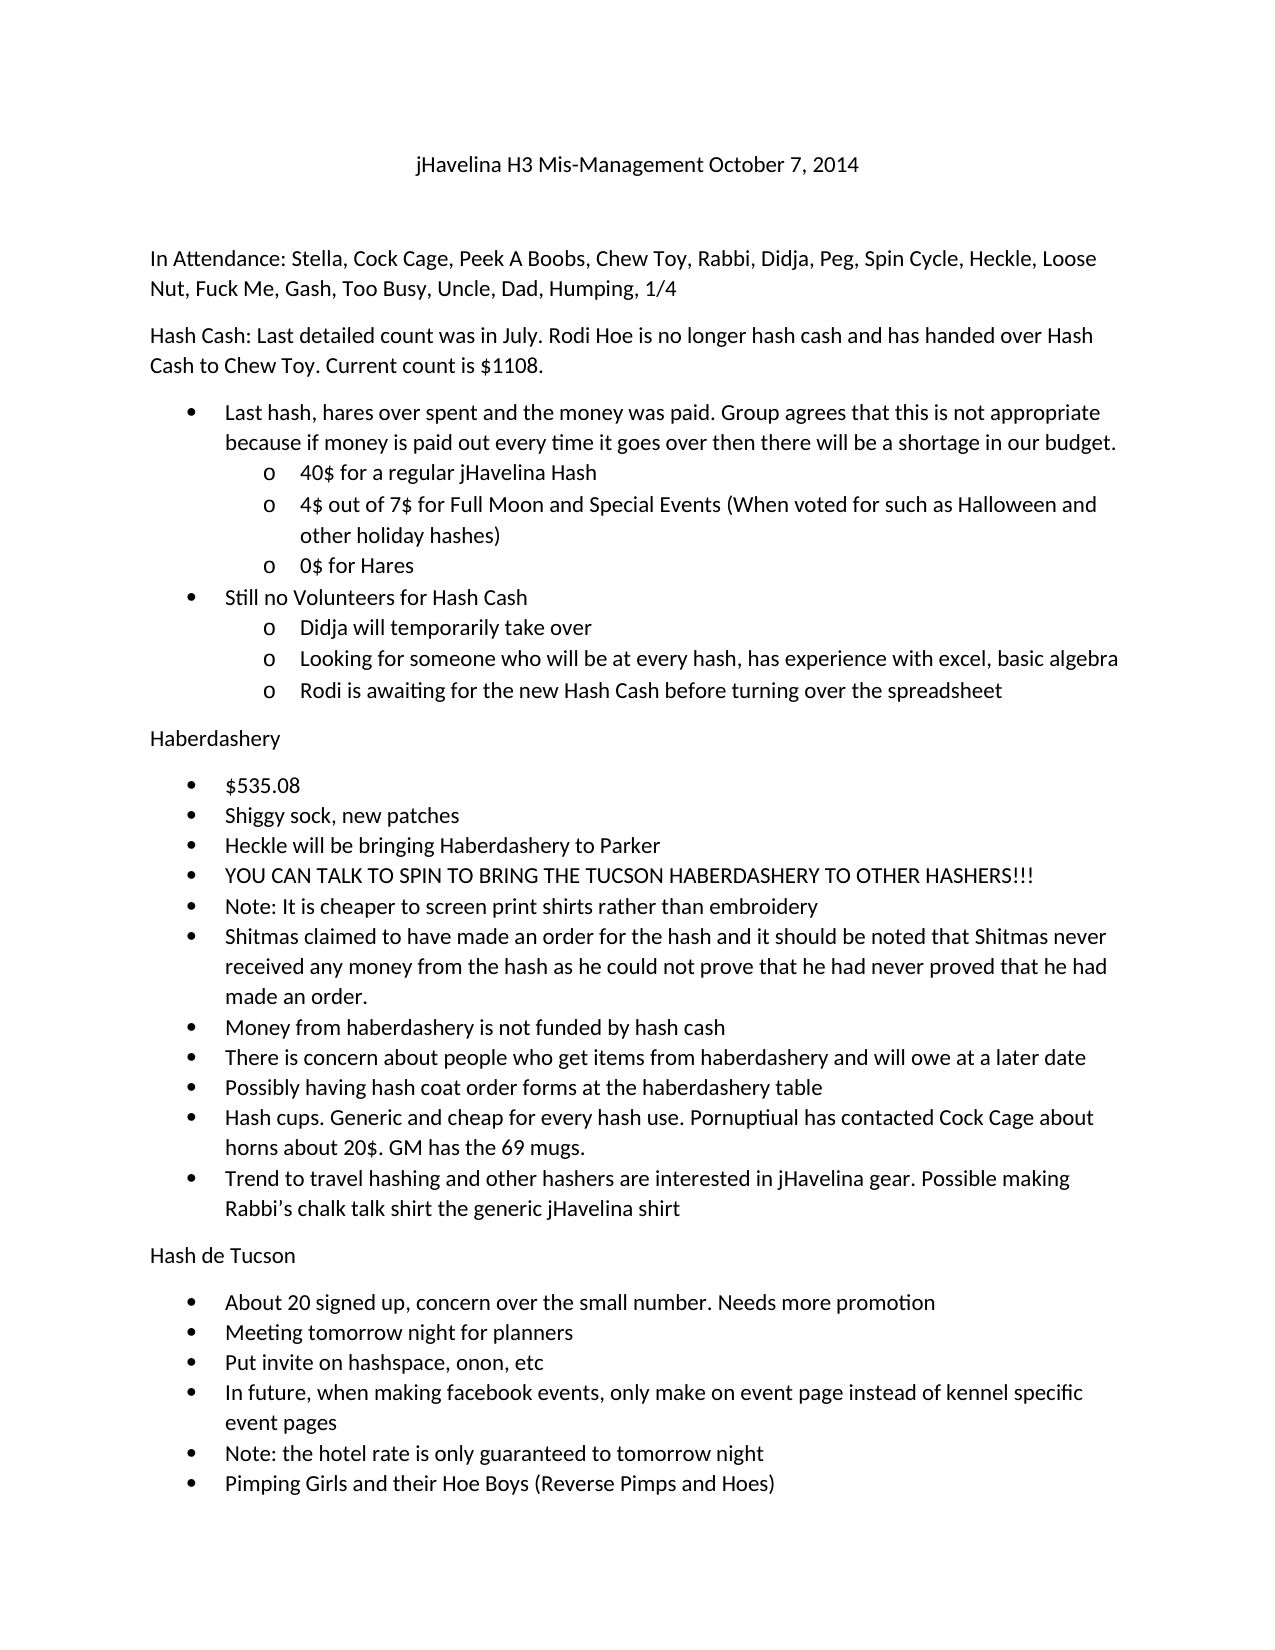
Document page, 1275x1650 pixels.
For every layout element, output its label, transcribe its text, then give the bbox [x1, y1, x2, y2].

text Hash de Tucson [150, 1241, 1125, 1269]
list Shiggy sock, new patches [187, 801, 1125, 829]
text jHavelina H3 Mis-Management October 7, 2014 [150, 150, 1125, 178]
list About 20 signed up, concern over the small number. Needs more promotion [187, 1288, 1125, 1316]
list Trend to travel hashing and other hashers are interested in jHavelina gear. Possible making Rabbi’s chalk talk shirt the generic jHavelina shirt [187, 1164, 1125, 1222]
list 40$ for a regular jHavelina Hash [262, 458, 1125, 487]
list Possibly having hash coat order forms at the haberdashery table [187, 1073, 1125, 1101]
list Shitmas claimed to have made an order for the hash and it should be noted that Shitmas never received any money from the hash as he could not prove that he had never proved that he had made an order. [187, 922, 1125, 1010]
text Haberdashery [150, 724, 1125, 752]
list Still no Volunteers for Hash Cash [187, 583, 1125, 611]
list $535.08 [187, 771, 1125, 799]
list There is concern about people who get items from haberdashery and will owe at a later date [187, 1043, 1125, 1071]
list Didja will temporarily take over [262, 613, 1125, 642]
text Hash Cash: Last detailed count was in July. Rodi Hoe is no longer hash cash and has handed over Hash Cash to Chew Toy. Current count is $1108. [150, 321, 1125, 379]
list Put invite on hashspace, onon, etc [187, 1348, 1125, 1376]
list Hash cups. Generic and cheap for every hash use. Pornuptiual has contacted Cock Cage about horns about 20$. GM has the 69 mugs. [187, 1103, 1125, 1161]
list YOU CAN TALK TO SPIN TO BRING THE TUCSON HABERDASHERY TO OTHER HASHERS!!! [187, 862, 1125, 889]
list Meeting tomorrow night for planners [187, 1318, 1125, 1346]
list Pimping Girls and their Hoe Boys (Reverse Pimps and Hoes) [187, 1469, 1125, 1497]
list Note: the hotel rate is only guaranteed to tomorrow night [187, 1439, 1125, 1467]
list 0$ for Hares [262, 551, 1125, 581]
list Looking for someone who will be at every hash, has experience with excel, basic algebra [262, 644, 1125, 674]
list Note: It is cheaper to screen print shirts rather than embroidery [187, 892, 1125, 920]
list In future, when making facebook events, only make on event page instead of kennel specific event pages [187, 1378, 1125, 1436]
list Rodi is awaiting for the new Hash Cash before turning over the spreadsheet [262, 676, 1125, 705]
list Last hash, hares over spent and the money was paid. Group agrees that this is not appropriate because if money is paid out every time it goes over then there will be a shortage in our budget. [187, 398, 1125, 456]
text In Attendance: Stella, Cock Cage, Peek A Boobs, Chew Toy, Rabbi, Didja, Peg, Spin Cycle, Heckle, Loose Nut, Fuck Me, Gash, Too Busy, Uncle, Dad, Humping, 1/4 [150, 244, 1125, 302]
list Money from haberdashery is not funded by hash cash [187, 1013, 1125, 1041]
list 4$ out of 7$ for Full Moon and Special Events (When voted for such as Halloween and other holiday hashes) [262, 490, 1125, 549]
list Heckle will be bringing Haberdashery to Parker [187, 831, 1125, 859]
